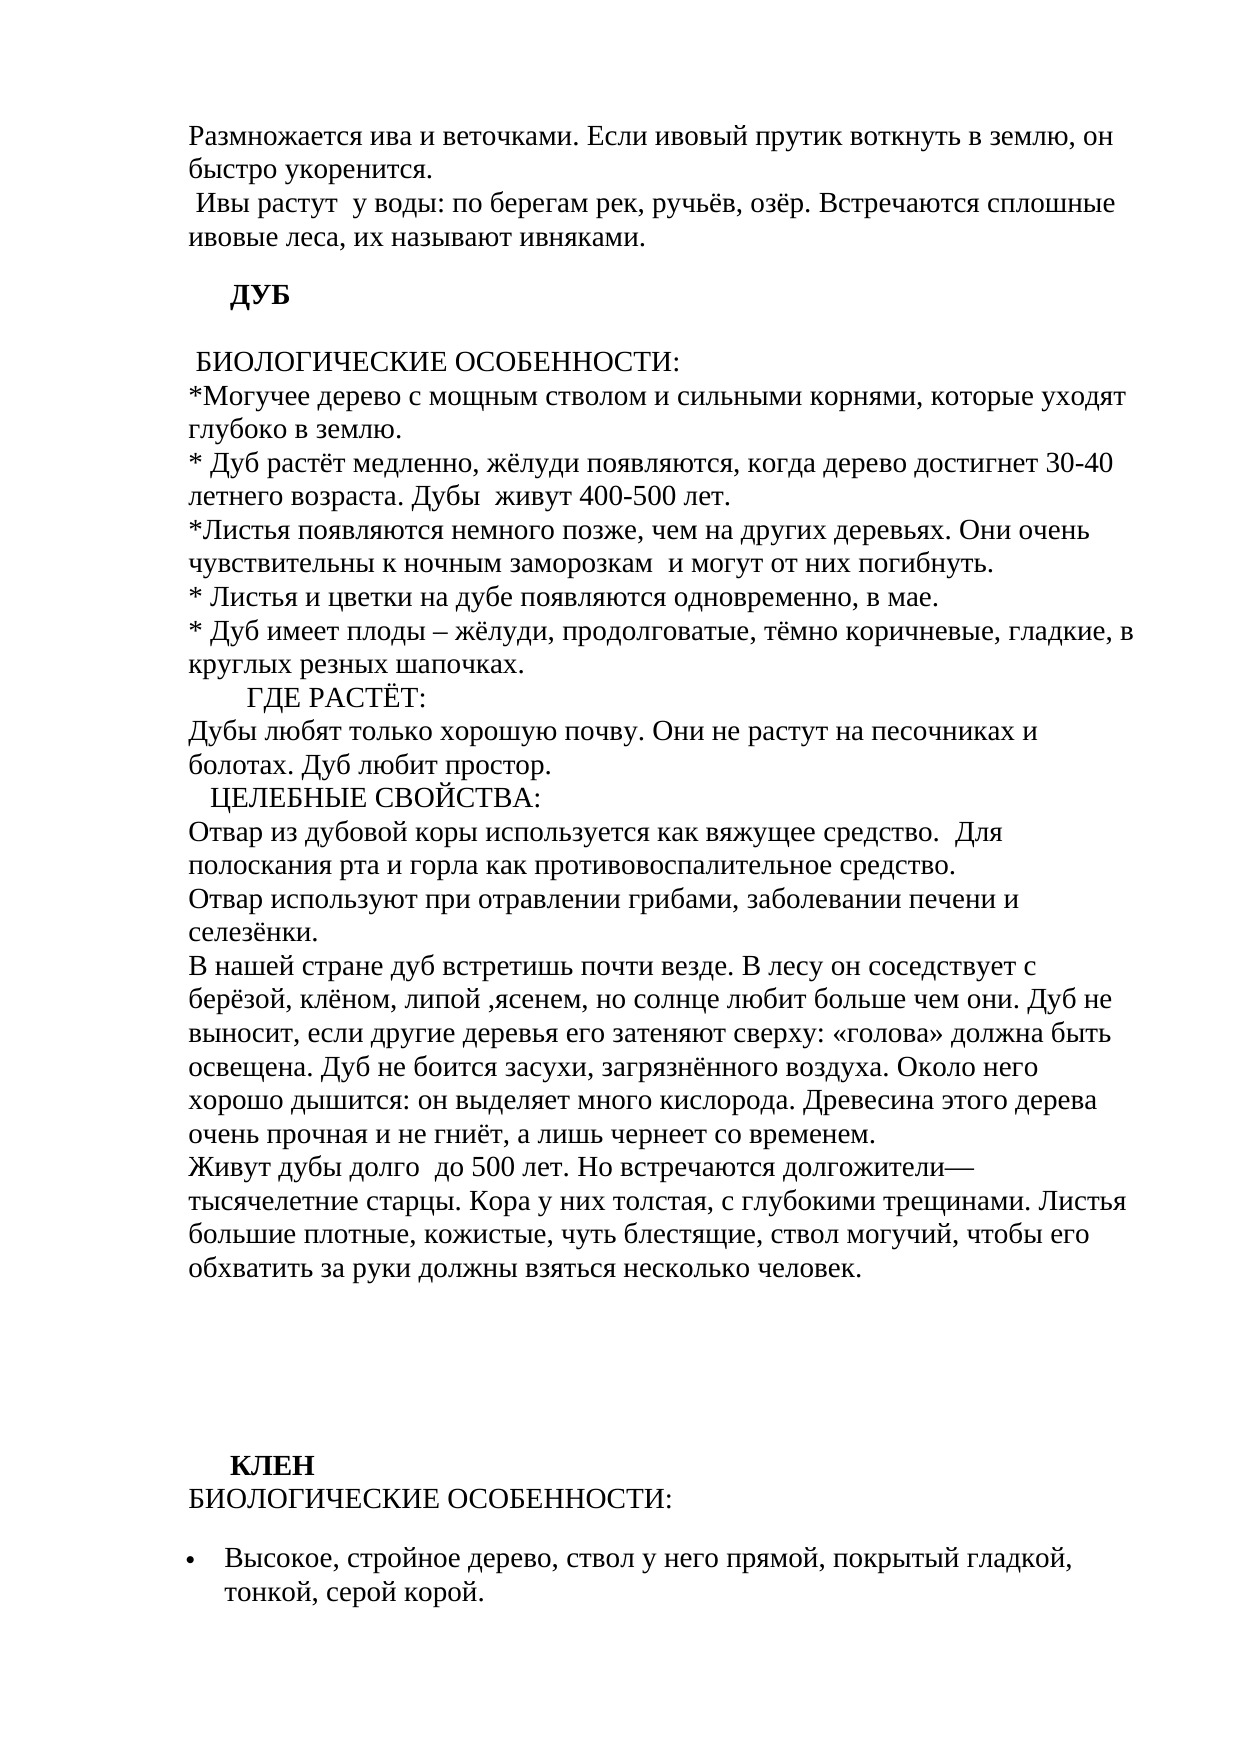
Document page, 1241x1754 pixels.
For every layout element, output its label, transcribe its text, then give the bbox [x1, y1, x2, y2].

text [188, 118, 1141, 252]
list Высокое, стройное дерево, ствол у него прямой, покрытый гладкой, тонкой, серой корой. [187, 1540, 1141, 1607]
text КЛЕН БИОЛОГИЧЕСКИЕ ОСОБЕННОСТИ: [188, 1448, 1141, 1515]
text ДУБ БИОЛОГИЧЕСКИЕ ОСОБЕННОСТИ: *Могучее дерево с мощным стволом и сильными корнями, которые уходят глубоко в землю. * Дуб растёт медленно, жёлуди появляются, когда дерево достигнет 30-40 летнего возраста. Дубы живут 400-500 лет. *Листья появляются немного позже, чем на других деревьях. Они очень чувствительны к ночным заморозкам и могут от них погибнуть. * Листья и цветки на дубе появляются одновременно, в мае. * Дуб имеет плоды – жёлуди, продолговатые, тёмно коричневые, гладкие, в круглых резных шапочках. ГДЕ РАСТЁТ: Дубы любят только хорошую почву. Они не растут на песочниках и болотах. Дуб любит простор. ЦЕЛЕБНЫЕ СВОЙСТВА: Отвар из дубовой коры используется как вяжущее средство. Для полоскания рта и горла как противовоспалительное средство. Отвар используют при отравлении грибами, заболевании печени и селезёнки. В нашей стране дуб встретишь почти везде. В лесу он соседствует с берёзой, клёном, липой ,ясенем, но солнце любит больше чем они. Дуб не выносит, если другие деревья его затеняют сверху: «голова» должна быть освещена. Дуб не боится засухи, загрязнённого воздуха. Около него хорошо дышится: он выделяет много кислорода. Древесина этого дерева очень прочная и не гниёт, а лишь чернеет со временем. Живут дубы долго до 500 лет. Но встречаются долгожители—тысячелетние старцы. Кора у них толстая, с глубокими трещинами. Листья большие плотные, кожистые, чуть блестящие, ствол могучий, чтобы его обхватить за руки должны взяться несколько человек. [188, 277, 1141, 1283]
